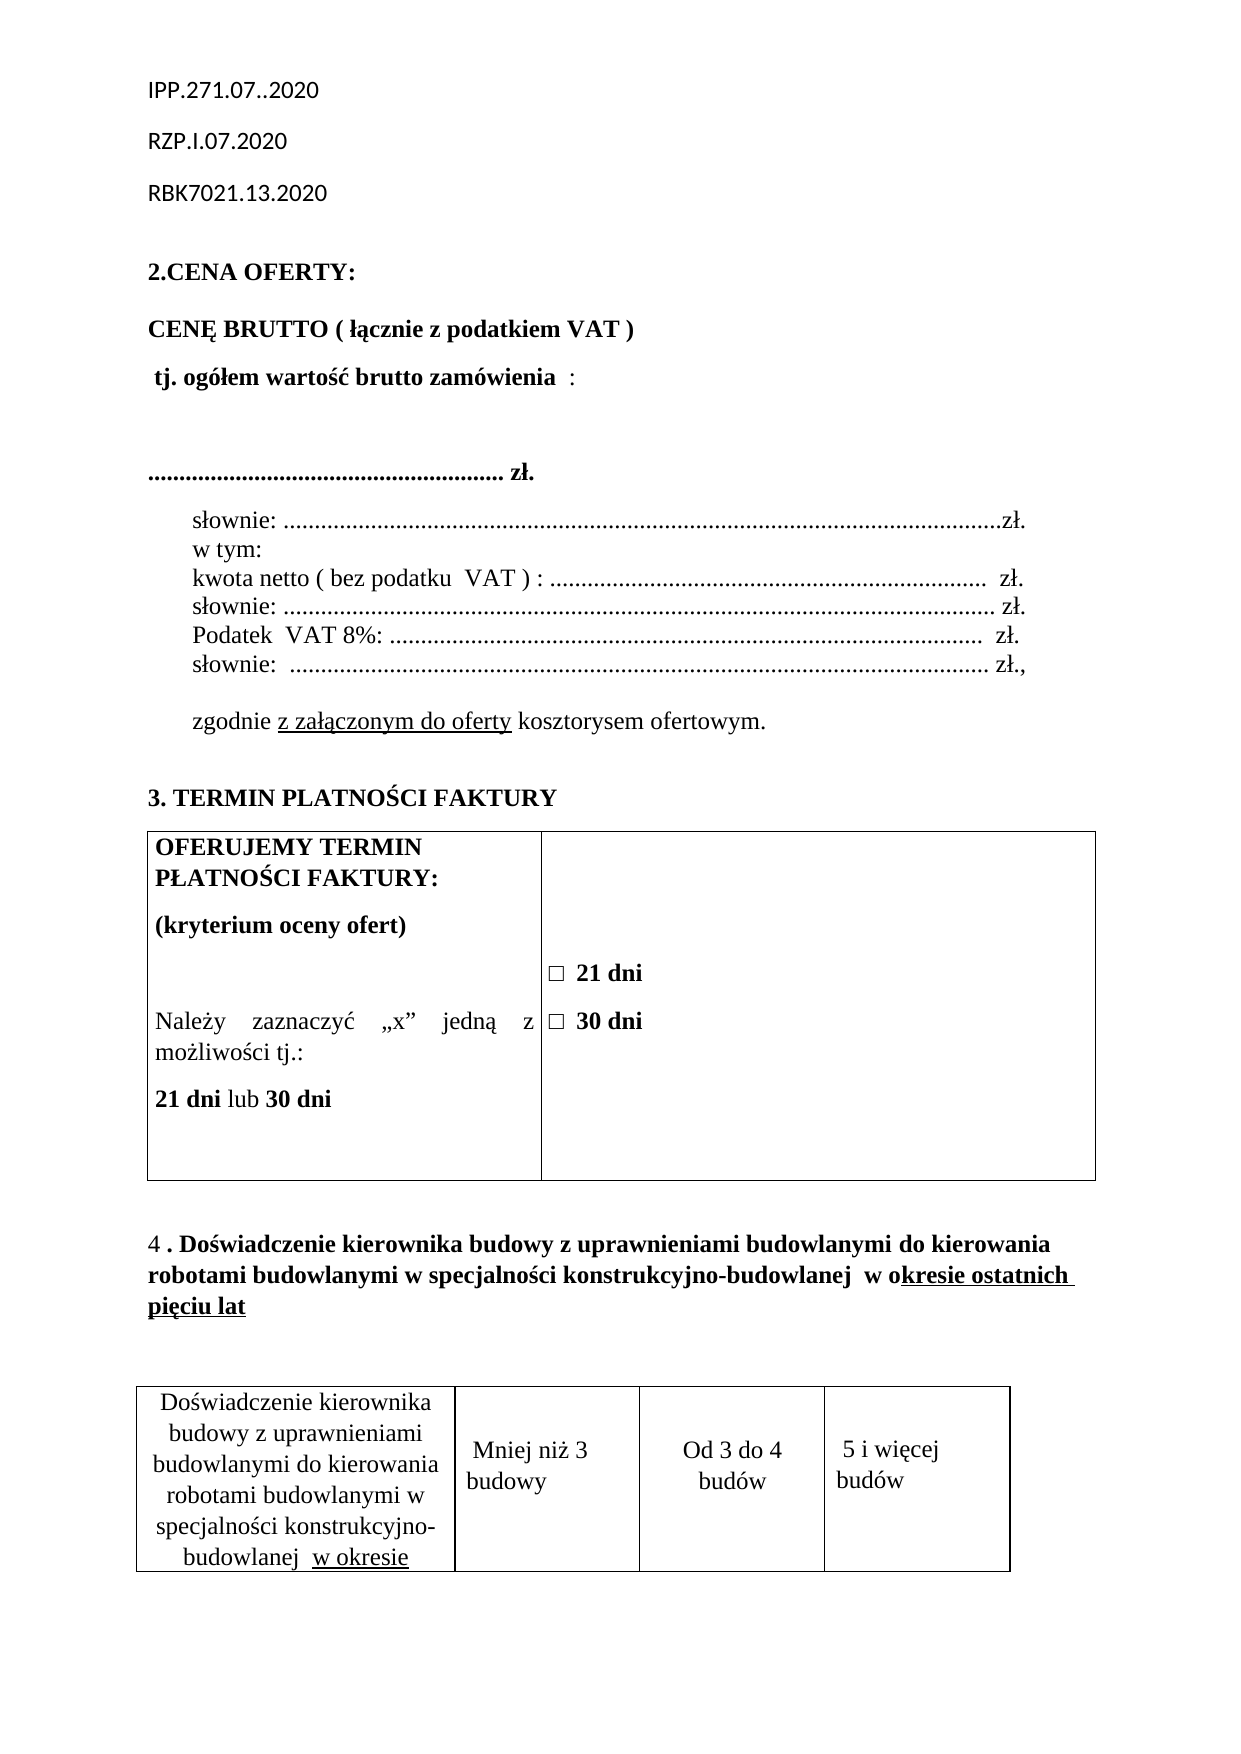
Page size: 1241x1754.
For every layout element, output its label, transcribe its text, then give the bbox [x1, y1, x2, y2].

text 2.CENA OFERTY: [148, 257, 1093, 286]
table_header □ 21 dni □ 30 dni [542, 832, 1095, 1180]
text 4 . Doświadczenie kierownika budowy z uprawnieniami budowlanymi do kierowania robotami budowlanymi w specjalności konstrukcyjno-budowlanej w okresie ostatnich pięciu lat [148, 1229, 1093, 1319]
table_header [137, 1387, 454, 1571]
text w tym: [192, 534, 1093, 563]
table_header OFERUJEMY TERMIN PŁATNOŚCI FAKTURY: (kryterium oceny ofert) Należy zaznaczyć „x” jedną z możliwości tj.: 21 dni lub 30 dni [148, 832, 541, 1180]
text Podatek VAT 8%: ............................................................................................... zł. [192, 620, 1093, 649]
text CENĘ BRUTTO ( łącznie z podatkiem VAT ) [148, 314, 1093, 343]
text ......................................................... zł. [148, 457, 1093, 486]
text zgodnie z załączonym do oferty kosztorysem ofertowym. [192, 706, 1093, 735]
text tj. ogółem wartość brutto zamówienia : [148, 362, 1093, 391]
text kwota netto ( bez podatku VAT ) : ...................................................................... zł. [192, 563, 1093, 591]
text słownie: ...................................................................................................................zł. [192, 505, 1093, 534]
text 3. TERMIN PLATNOŚCI FAKTURY [148, 783, 1093, 812]
table_header Od 3 do 4 budów [640, 1387, 824, 1571]
text słownie: ................................................................................................................ zł., [192, 649, 1093, 678]
table_header Mniej niż 3 budowy [456, 1387, 639, 1571]
table_header 5 i więcej budów [825, 1387, 1009, 1571]
text słownie: .................................................................................................................. zł. [192, 591, 1093, 620]
